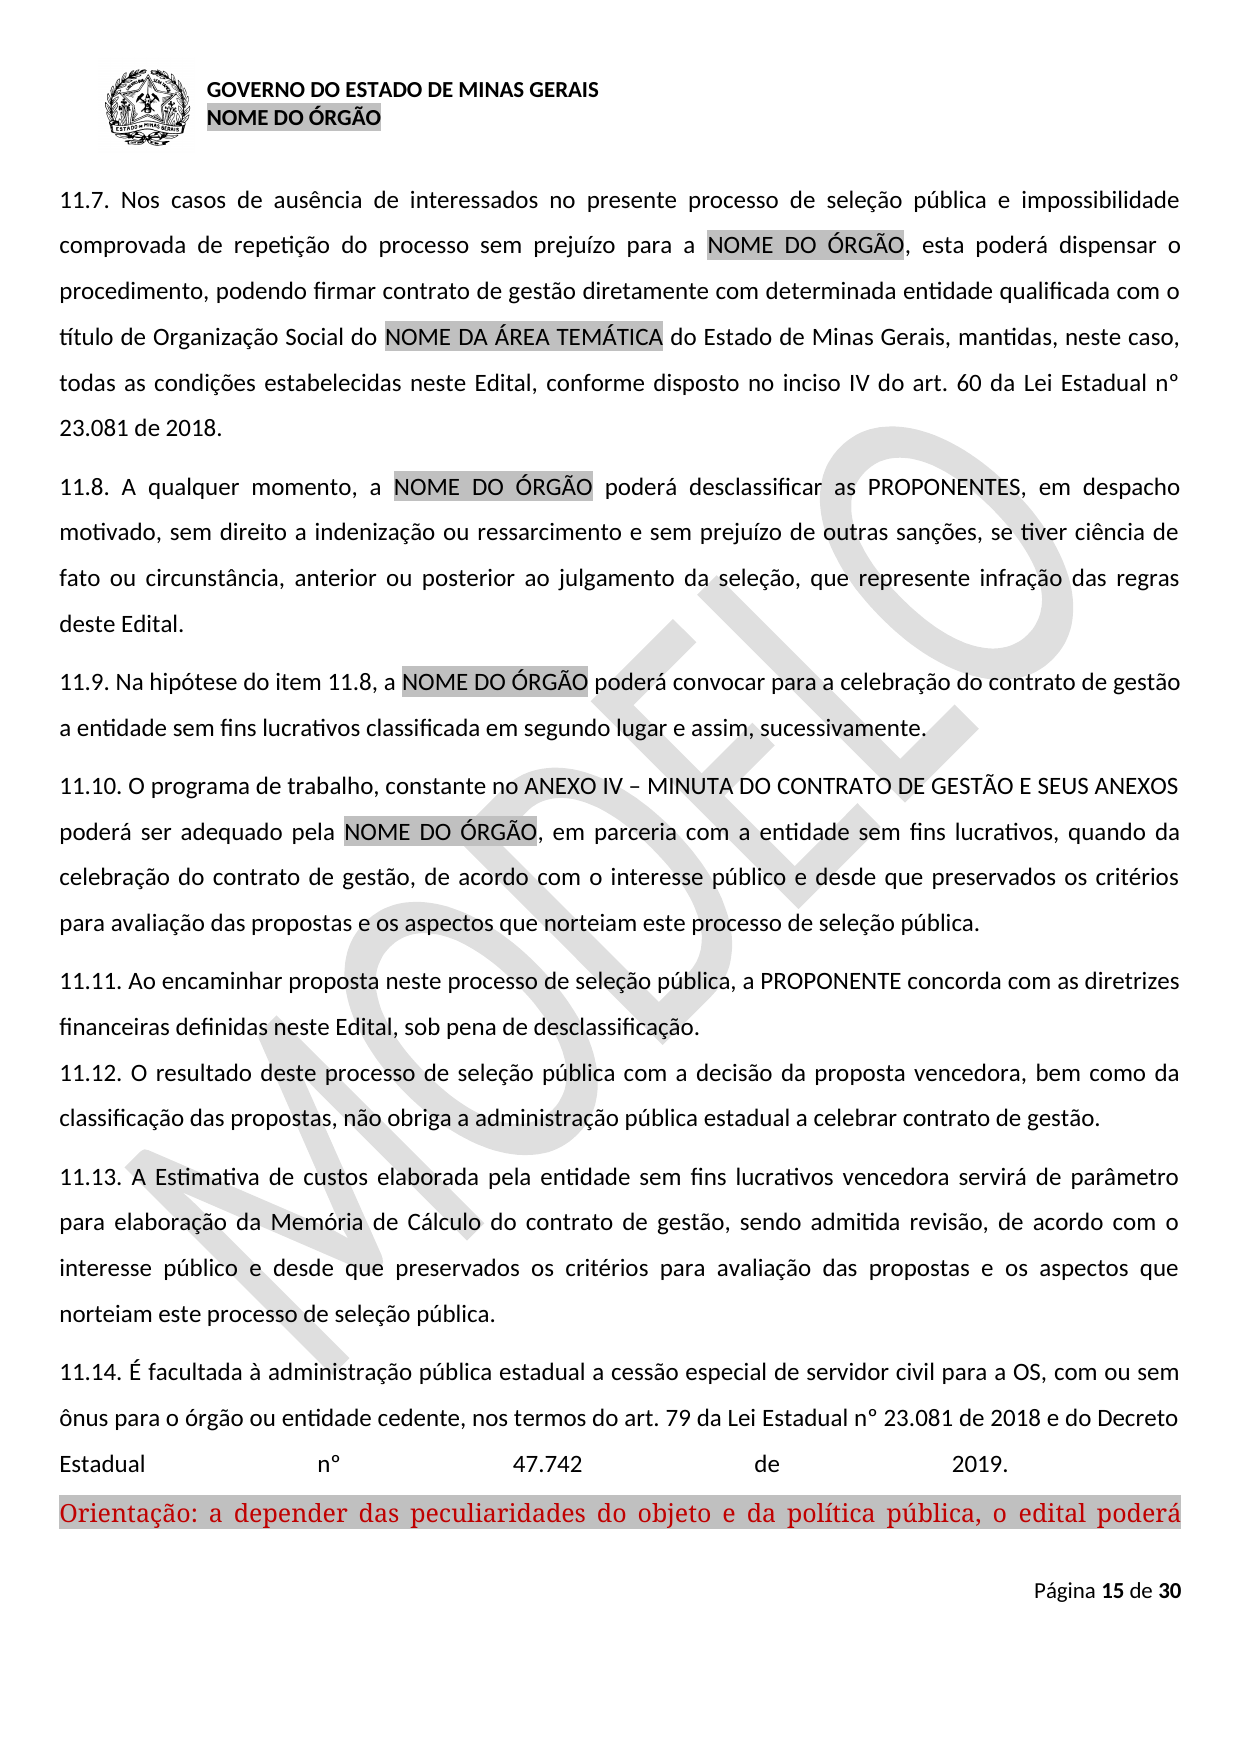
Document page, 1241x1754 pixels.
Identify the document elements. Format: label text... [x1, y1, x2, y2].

text 11.11. Ao encaminhar proposta neste processo de seleção pública, a PROPONENTE concorda com as diretrizes financeiras definidas neste Edital, sob pena de desclassificação. [59, 965, 1181, 1042]
text 11.8. A qualquer momento, a NOME DO ÓRGÃO poderá desclassificar as PROPONENTES, em despacho motivado, sem direito a indenização ou ressarcimento e sem prejuízo de outras sanções, se tiver ciência de fato ou circunstância, anterior ou posterior ao julgamento da seleção, que represente infração das regras deste Edital. [59, 471, 1181, 638]
text 11.7. Nos casos de ausência de interessados no presente processo de seleção pública e impossibilidade comprovada de repetição do processo sem prejuízo para a NOME DO ÓRGÃO, esta poderá dispensar o procedimento, podendo firmar contrato de gestão diretamente com determinada entidade qualificada com o título de Organização Social do NOME DA ÁREA TEMÁTICA do Estado de Minas Gerais, mantidas, neste caso, todas as condições estabelecidas neste Edital, conforme disposto no inciso IV do art. 60 da Lei Estadual nº 23.081 de 2018. [59, 184, 1181, 443]
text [59, 1356, 1181, 1495]
text 11.12. O resultado deste processo de seleção pública com a decisão da proposta vencedora, bem como da classificação das propostas, não obriga a administração pública estadual a celebrar contrato de gestão. [59, 1057, 1181, 1133]
text 11.9. Na hipótese do item 11.8, a NOME DO ÓRGÃO poderá convocar para a celebração do contrato de gestão a entidade sem fins lucrativos classificada em segundo lugar e assim, sucessivamente. [59, 666, 1181, 742]
text 11.13. A Estimativa de custos elaborada pela entidade sem fins lucrativos vencedora servirá de parâmetro para elaboração da Memória de Cálculo do contrato de gestão, sendo admitida revisão, de acordo com o interesse público e desde que preservados os critérios para avaliação das propostas e os aspectos que norteiam este processo de seleção pública. [59, 1161, 1181, 1328]
text 11.10. O programa de trabalho, constante no ANEXO IV – MINUTA DO CONTRATO DE GESTÃO E SEUS ANEXOS poderá ser adequado pela NOME DO ÓRGÃO, em parceria com a entidade sem fins lucrativos, quando da celebração do contrato de gestão, de acordo com o interesse público e desde que preservados os critérios para avaliação das propostas e os aspectos que norteiam este processo de seleção pública. [59, 770, 1181, 938]
